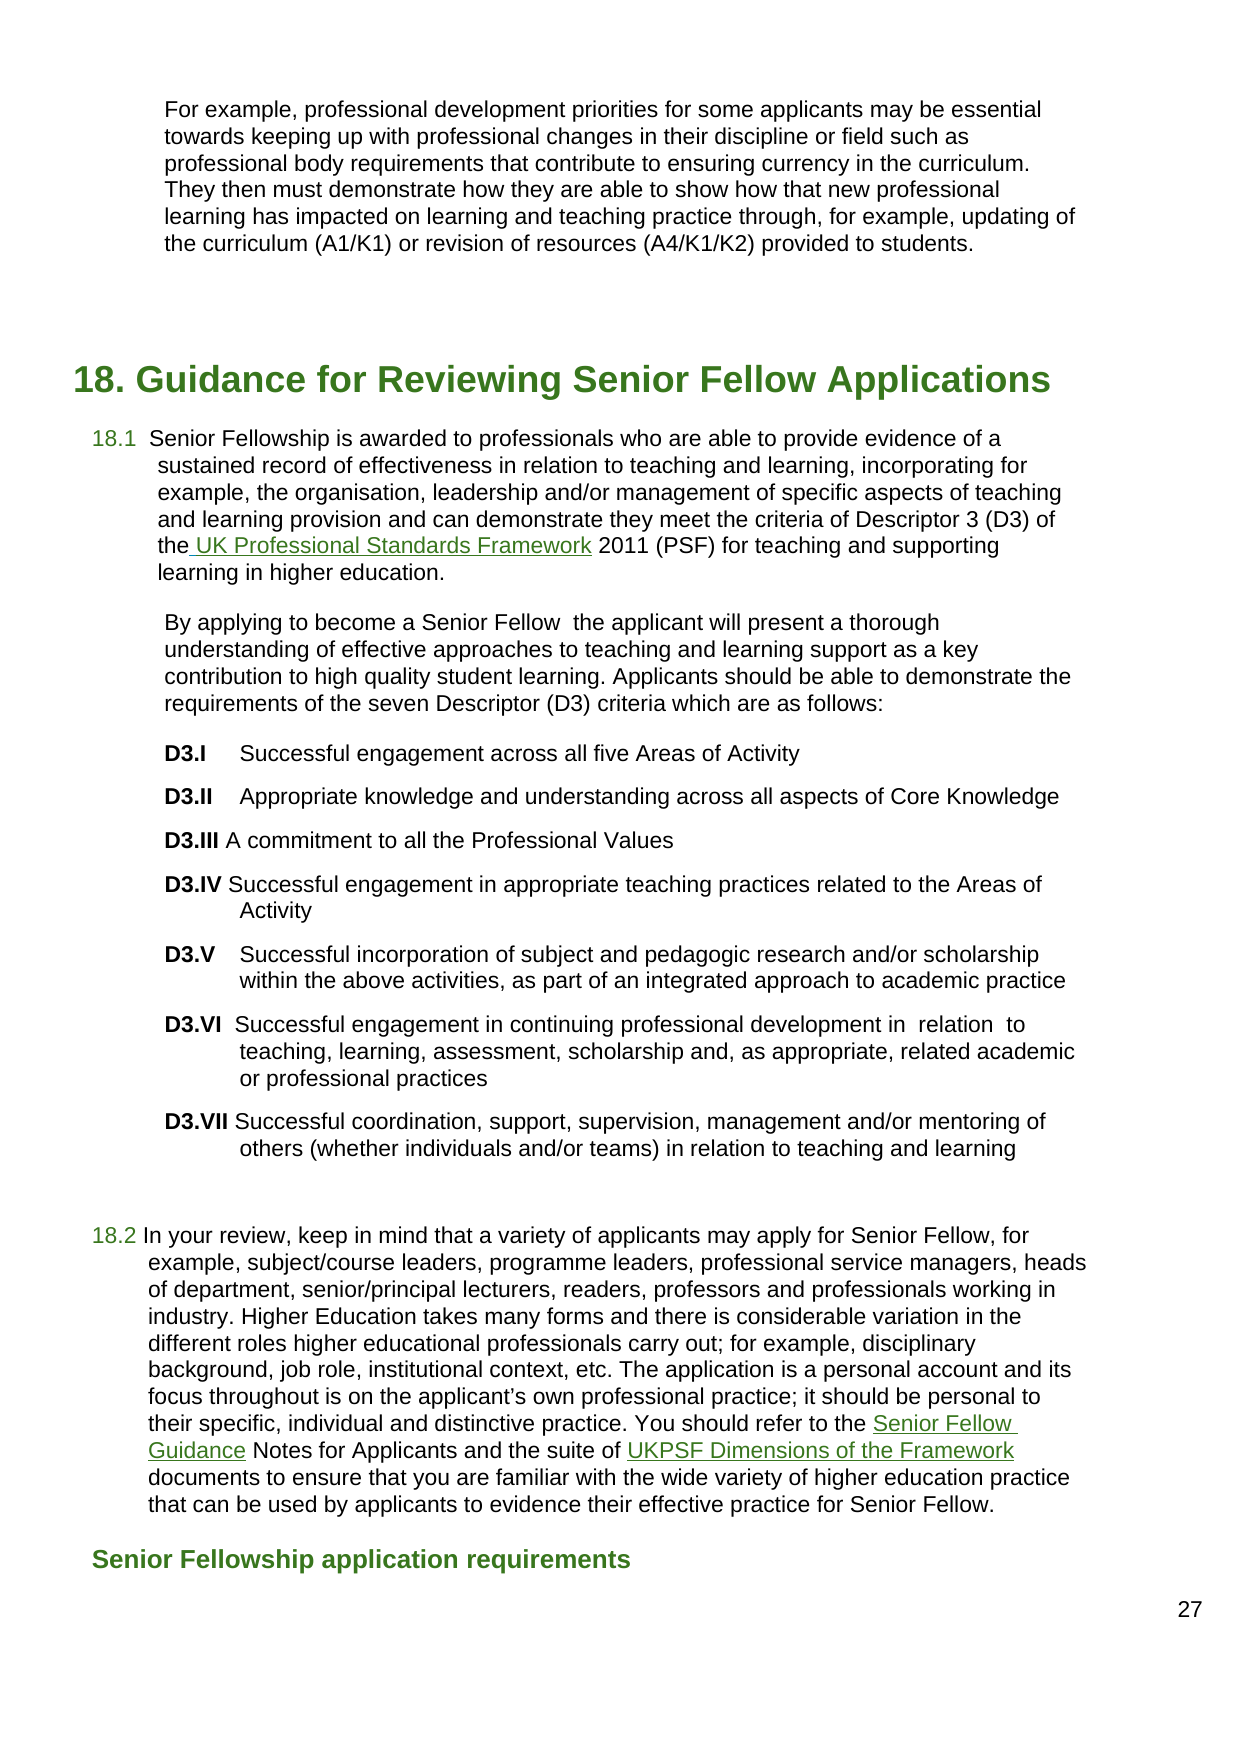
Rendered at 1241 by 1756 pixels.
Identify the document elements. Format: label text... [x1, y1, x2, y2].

text 18.1 Senior Fellowship is awarded to professionals who are able to provide evidence of a sustained record of effectiveness in relation to teaching and learning, incorporating for example, the organisation, leadership and/or management of specific aspects of teaching and learning provision and can demonstrate they meet the criteria of Descriptor 3 (D3) of the UK Professional Standards Framework 2011 (PSF) for teaching and supporting learning in higher education. [92, 425, 1081, 586]
text D3.I Successful engagement across all five Areas of Activity [164, 739, 1203, 766]
text D3.II Appropriate knowledge and understanding across all aspects of Core Knowledge [164, 783, 1203, 810]
text D3.IV Successful engagement in appropriate teaching practices related to the Areas of Activity [164, 871, 1080, 924]
text D3.VII Successful coordination, support, supervision, management and/or mentoring of others (whether individuals and/or teams) in relation to teaching and learning [164, 1108, 1080, 1161]
text By applying to become a Senior Fellow the applicant will present a thorough understanding of effective approaches to teaching and learning support as a key contribution to high quality student learning. Applicants should be able to demonstrate the requirements of the seven Descriptor (D3) criteria which are as follows: [164, 609, 1073, 716]
text D3.VI Successful engagement in continuing professional development in relation to teaching, learning, assessment, scholarship and, as appropriate, related academic or professional practices [164, 1011, 1083, 1091]
subtitle Senior Fellowship application requirements [92, 1544, 1088, 1574]
text 18.2 In your review, keep in mind that a variety of applicants may apply for Senior Fellow, for example, subject/course leaders, programme leaders, professional service managers, heads of department, senior/principal lecturers, readers, professors and professionals working in industry. Higher Education takes many forms and there is considerable variation in the different roles higher educational professionals carry out; for example, disciplinary background, job role, institutional context, etc. The application is a personal account and its focus throughout is on the applicant’s own professional practice; it should be personal to their specific, individual and distinctive practice. You should refer to the Senior Fellow Guidance Notes for Applicants and the suite of UKPSF Dimensions of the Framework documents to ensure that you are familiar with the wide variety of higher education practice that can be used by applicants to evidence their effective practice for Senior Fellow. [92, 1222, 1088, 1517]
text For example, professional development priorities for some applicants may be essential towards keeping up with professional changes in their discipline or field such as professional body requirements that contribute to ensuring currency in the curriculum. They then must demonstrate how they are able to show how that new professional learning has impacted on learning and teaching practice through, for example, updating of the curriculum (A1/K1) or revision of resources (A4/K1/K2) provided to students. [164, 96, 1080, 257]
text D3.III A commitment to all the Professional Values [164, 827, 1203, 853]
text D3.V Successful incorporation of subject and pedagogic research and/or scholarship within the above activities, as part of an integrated approach to academic practice [164, 941, 1089, 993]
subtitle 18. Guidance for Reviewing Senior Fellow Applications [73, 357, 1203, 400]
